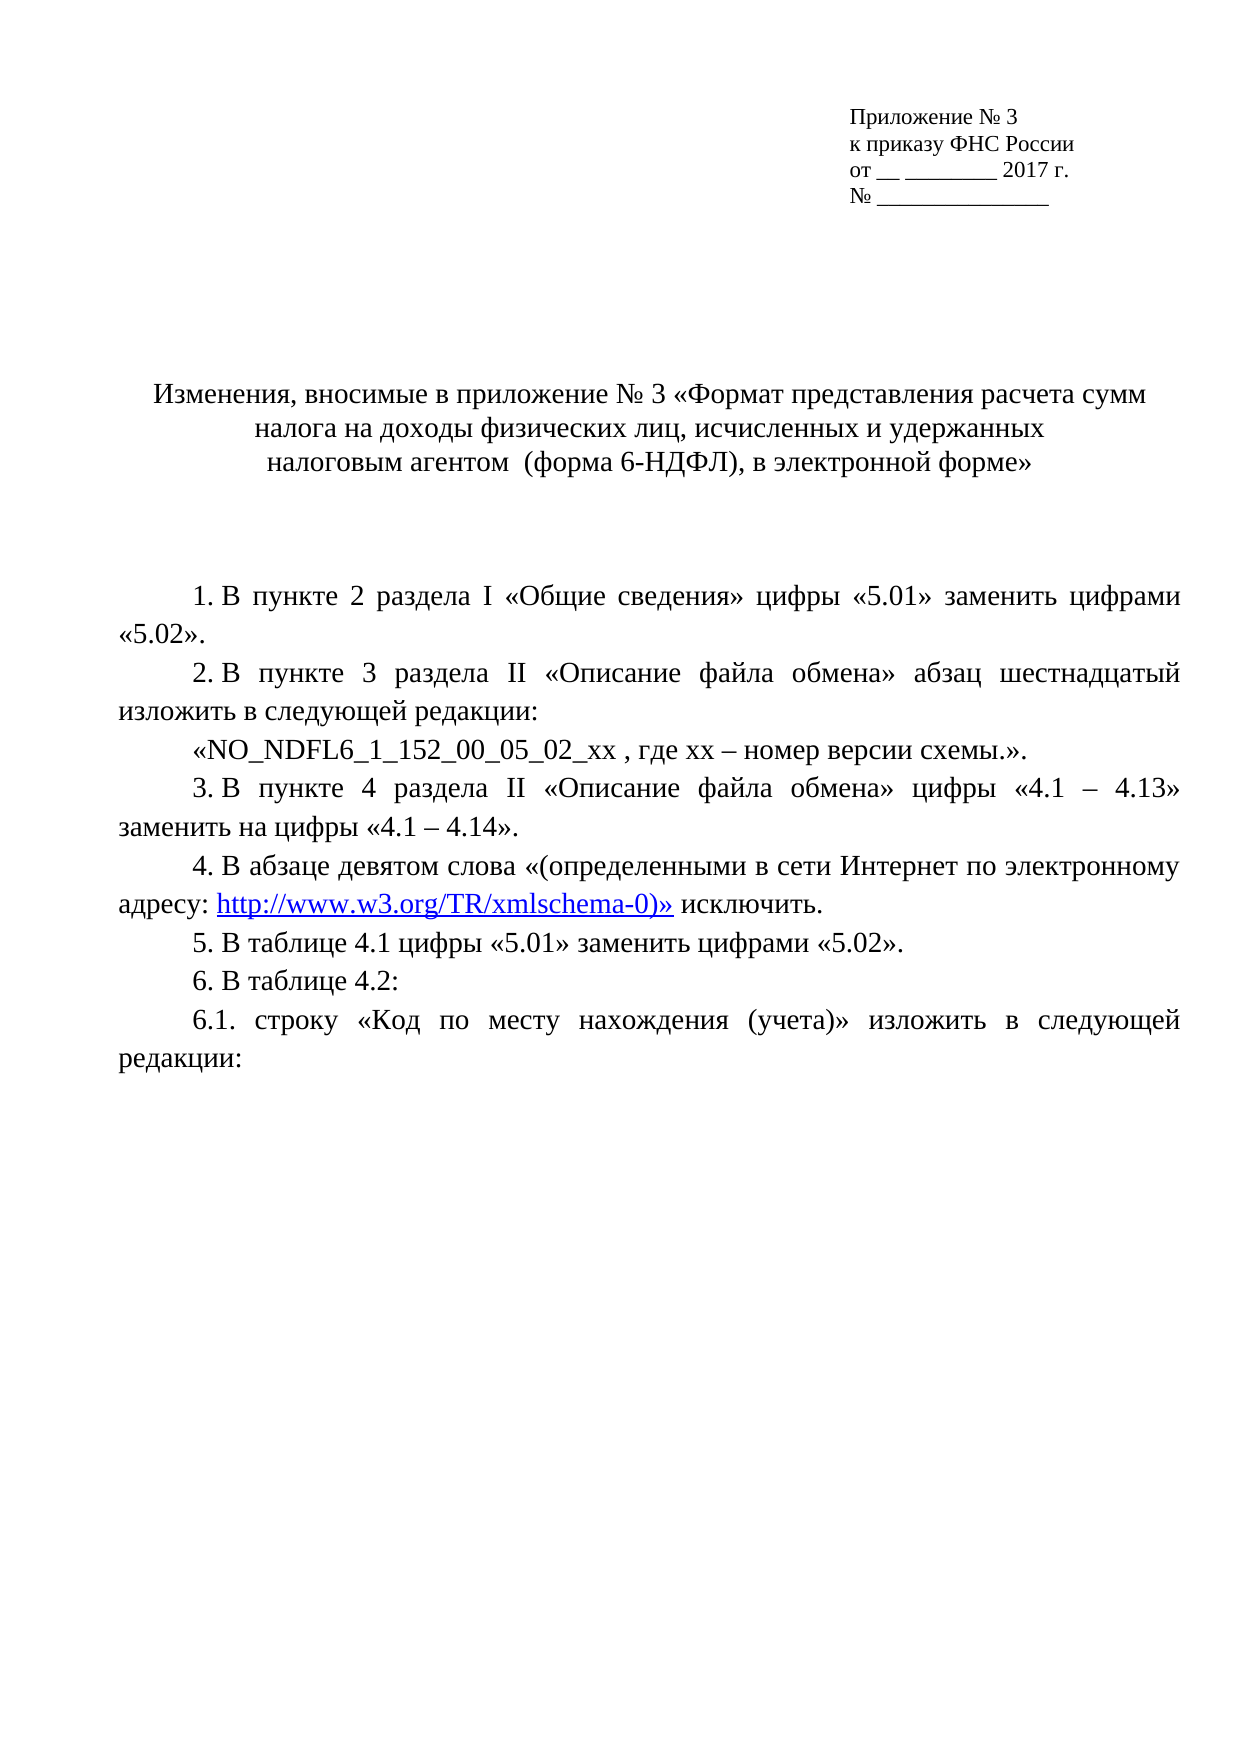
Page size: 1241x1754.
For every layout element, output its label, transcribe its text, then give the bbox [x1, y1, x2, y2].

text 5. В таблице 4.1 цифры «5.01» заменить цифрами «5.02». [118, 925, 1181, 958]
text Изменения, вносимые в приложение № 3 «Формат представления расчета сумм налога на доходы физических лиц, исчисленных и удержанных [118, 377, 1181, 444]
text 1. В пункте 2 раздела I «Общие сведения» цифры «5.01» заменить цифрами «5.02». [118, 578, 1181, 650]
title от __ ________ 2017 г. [118, 156, 1185, 182]
text 3. В пункте 4 раздела II «Описание файла обмена» цифры «4.1 – 4.13» заменить на цифры «4.1 – 4.14». [118, 771, 1181, 843]
text 6. В таблице 4.2: [118, 963, 1181, 997]
title к приказу ФНС России [118, 130, 1185, 156]
text налоговым агентом (форма 6-НДФЛ), в электронной форме» [118, 444, 1181, 477]
text «NO_NDFL6_1_152_00_05_02_xx , где хх – номер версии схемы.». [118, 732, 1181, 766]
text 6.1. строку «Код по месту нахождения (учета)» изложить в следующей редакции: [118, 1002, 1181, 1074]
title № _______________ [118, 182, 1185, 209]
title Приложение № 3 [118, 103, 1185, 130]
text 2. В пункте 3 раздела II «Описание файла обмена» абзац шестнадцатый изложить в следующей редакции: [118, 655, 1181, 727]
text 4. В абзаце девятом слова «(определенными в сети Интернет по электронному адресу: http://www.w3.org/TR/xmlschema-0)» исключить. [118, 848, 1181, 920]
